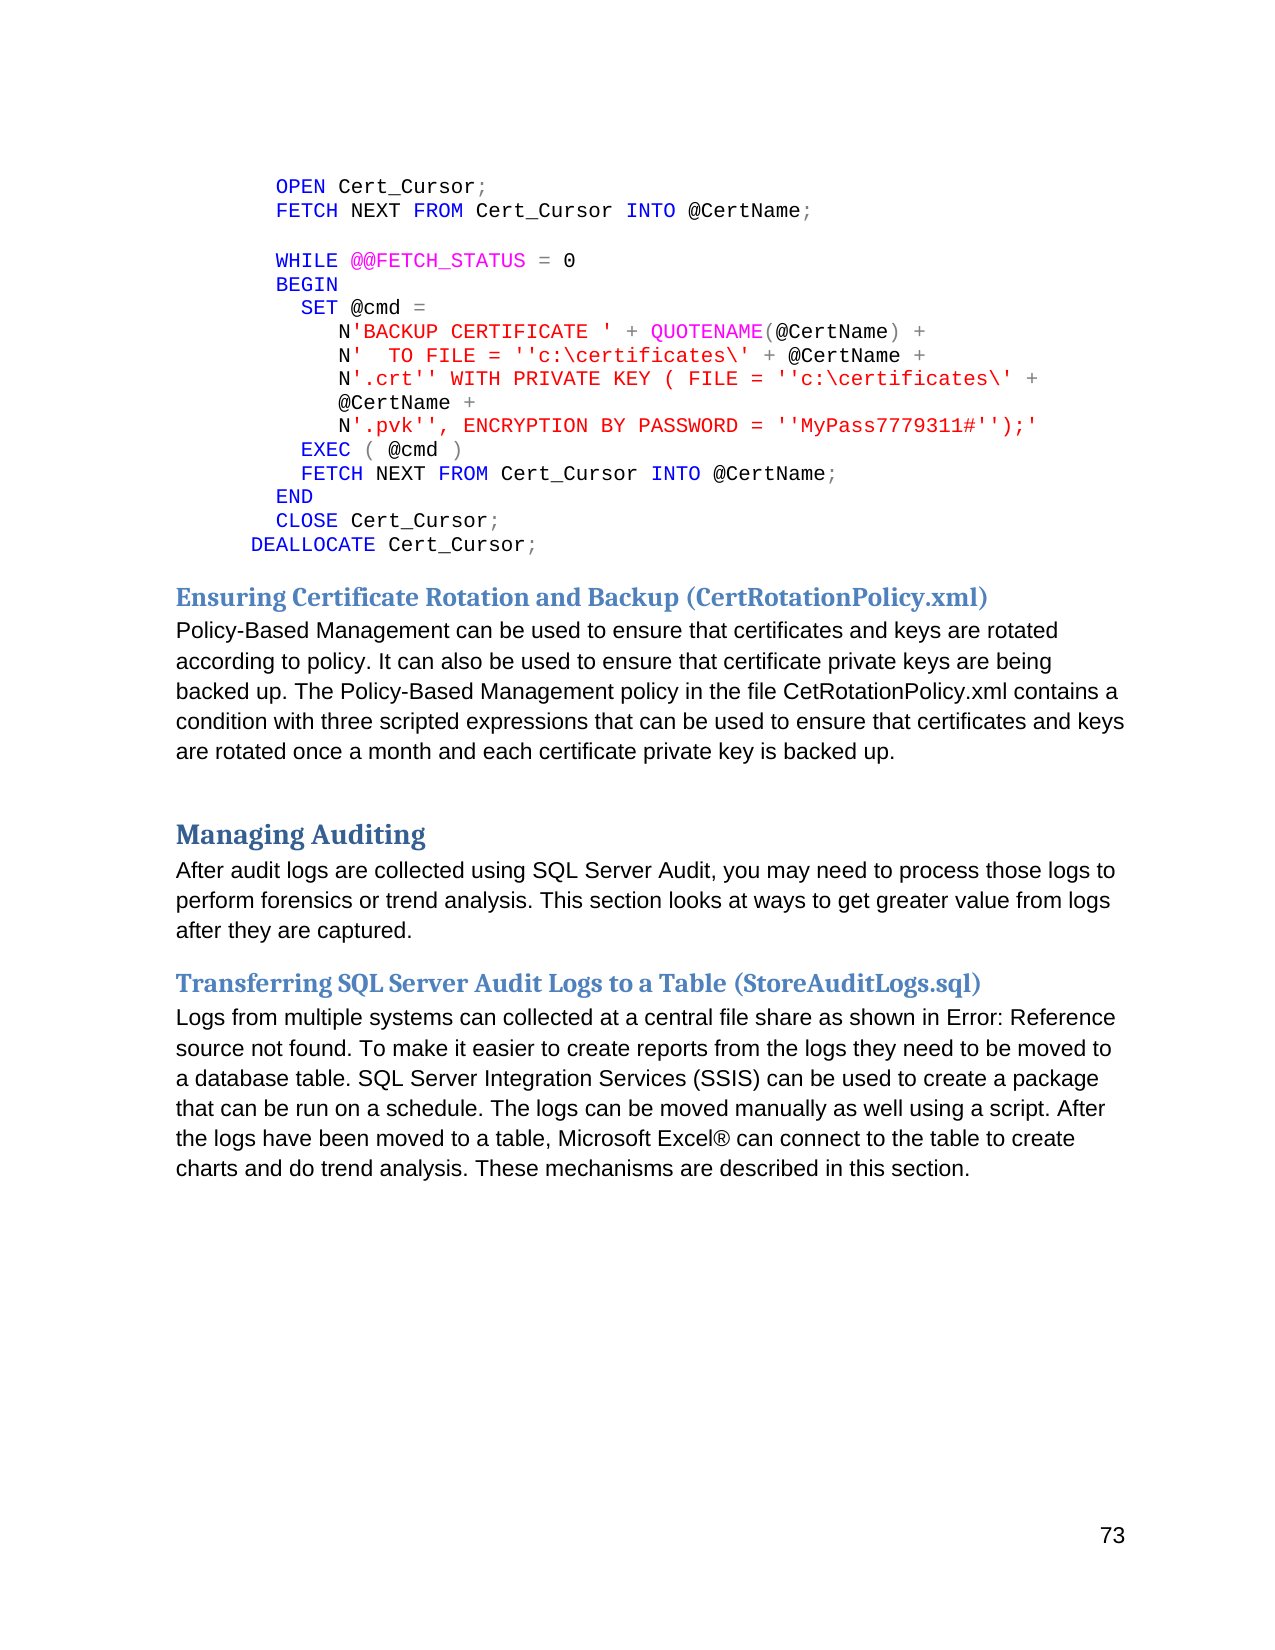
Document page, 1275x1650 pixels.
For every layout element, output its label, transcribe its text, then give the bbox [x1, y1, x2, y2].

text FETCH NEXT FROM Cert_Cursor INTO @CertName; [251, 200, 1125, 224]
text @CertName + [176, 392, 1125, 416]
text N'.crt'' WITH PRIVATE KEY ( FILE = ''c:\certificates\' + [176, 368, 1125, 392]
text N'.pvk'', ENCRYPTION BY PASSWORD = ''MyPass7779311#'');' [176, 416, 1125, 439]
text FETCH NEXT FROM Cert_Cursor INTO @CertName; [251, 463, 1125, 486]
text END [251, 486, 1125, 510]
text OPEN Cert_Cursor; [251, 176, 1125, 200]
subtitle Ensuring Certificate Rotation and Backup (CertRotationPolicy.xml) [176, 582, 1125, 613]
text EXEC ( @cmd ) [251, 439, 1125, 463]
text SET @cmd = [251, 297, 1125, 321]
text BEGIN [251, 274, 1125, 297]
text N' TO FILE = ''c:\certificates\' + @CertName + [176, 344, 1125, 368]
text DEALLOCATE Cert_Cursor; [251, 534, 1125, 557]
text Policy-Based Management can be used to ensure that certificates and keys are rotated according to policy. It can also be used to ensure that certificate private keys are being backed up. The Policy-Based Management policy in the file CetRotationPolicy.xml contains a condition with three scripted expressions that can be used to ensure that certificates and keys are rotated once a month and each certificate private key is backed up. [176, 617, 1125, 765]
subtitle Transferring SQL Server Audit Logs to a Table (StoreAuditLogs.sql) [176, 968, 1125, 1000]
subtitle Managing Auditing [176, 818, 1125, 852]
text N'BACKUP CERTIFICATE ' + QUOTENAME(@CertName) + [176, 321, 1125, 344]
text After audit logs are collected using SQL Server Audit, you may need to process those logs to perform forensics or trend analysis. This section looks at ways to get greater value from logs after they are captured. [176, 857, 1125, 944]
text CLOSE Cert_Cursor; [251, 510, 1125, 534]
text WHILE @@FETCH_STATUS = 0 [251, 250, 1125, 274]
